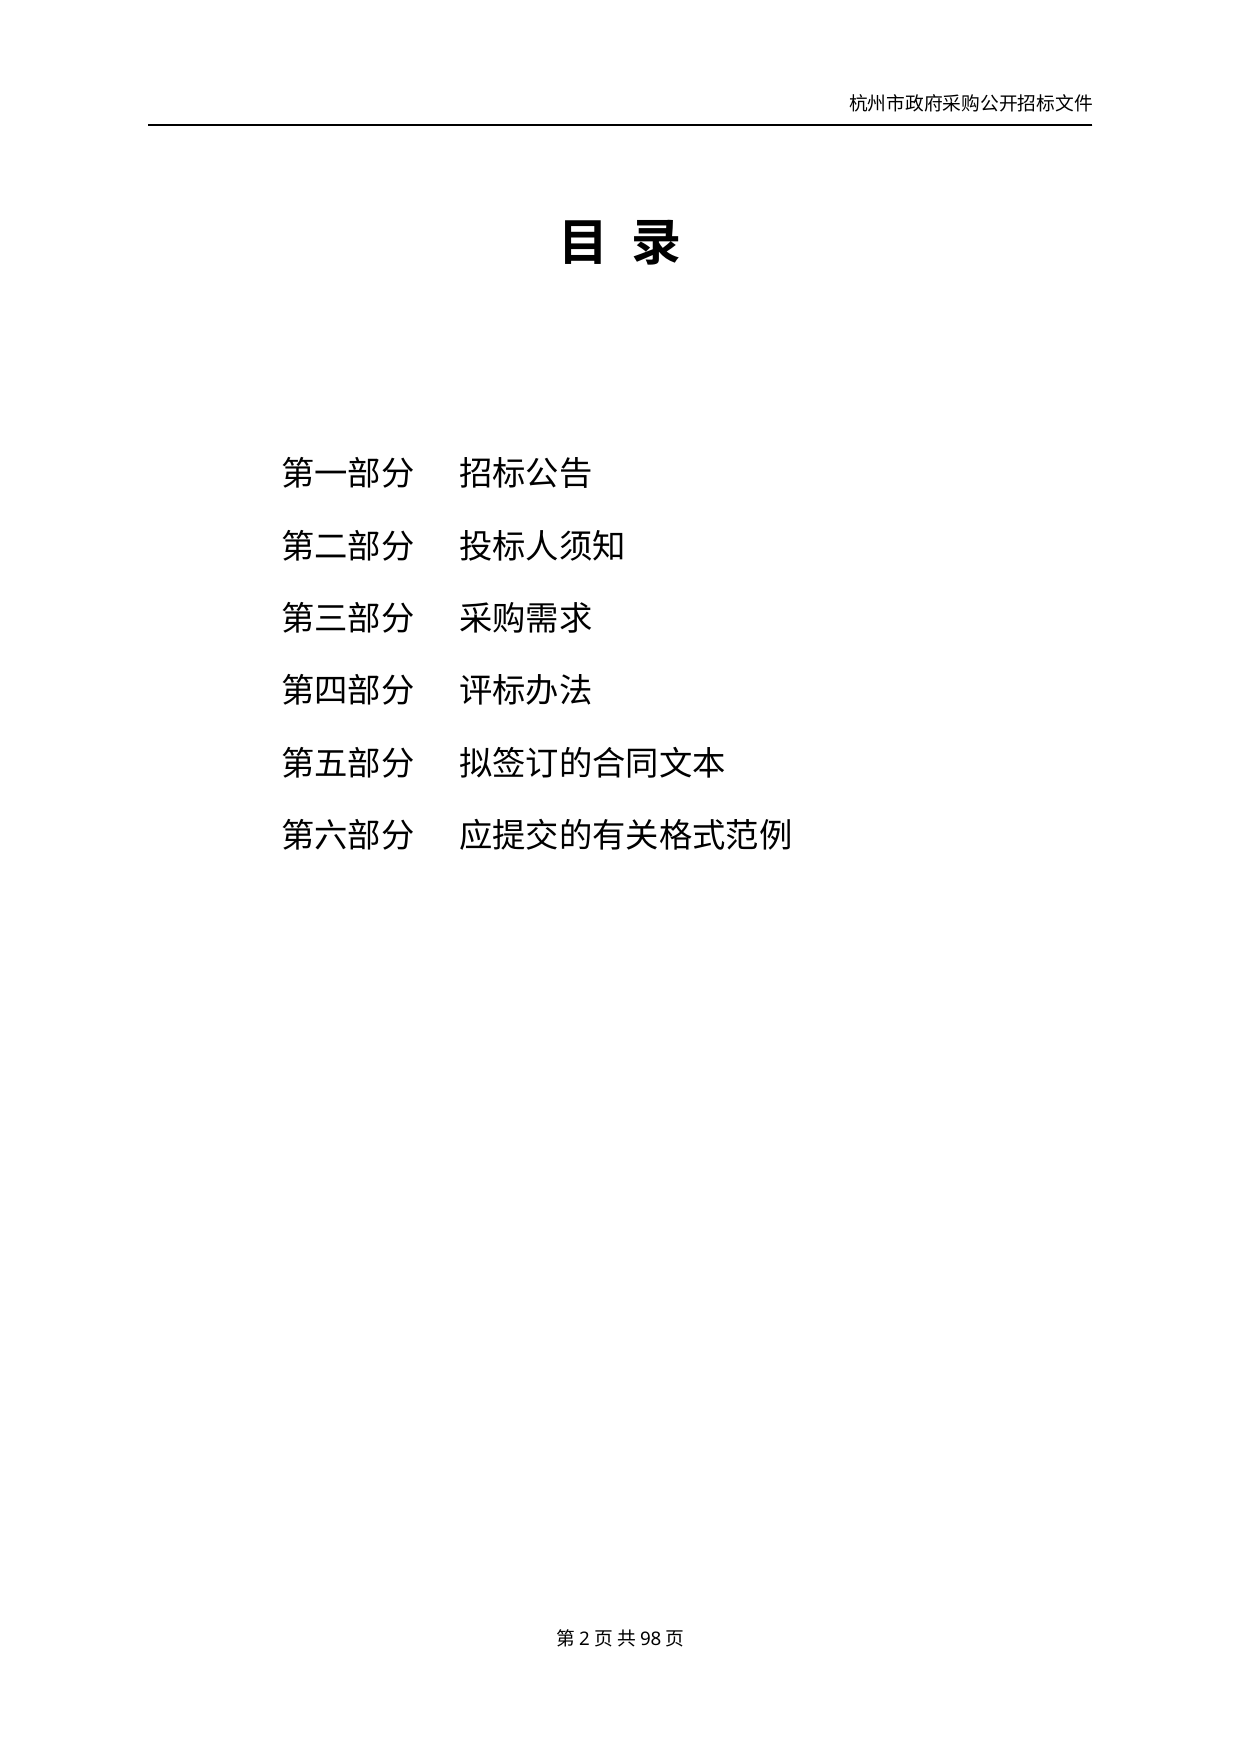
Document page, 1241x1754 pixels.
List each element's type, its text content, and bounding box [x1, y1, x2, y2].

text 第一部分 招标公告 [148, 447, 1092, 495]
text 第四部分 评标办法 [148, 664, 1092, 712]
text 目 录 [148, 202, 1092, 275]
text 第三部分 采购需求 [148, 592, 1092, 640]
text 第二部分 投标人须知 [148, 519, 1092, 568]
text 第六部分 应提交的有关格式范例 [148, 808, 1092, 857]
text 第五部分 拟签订的合同文本 [148, 736, 1092, 784]
